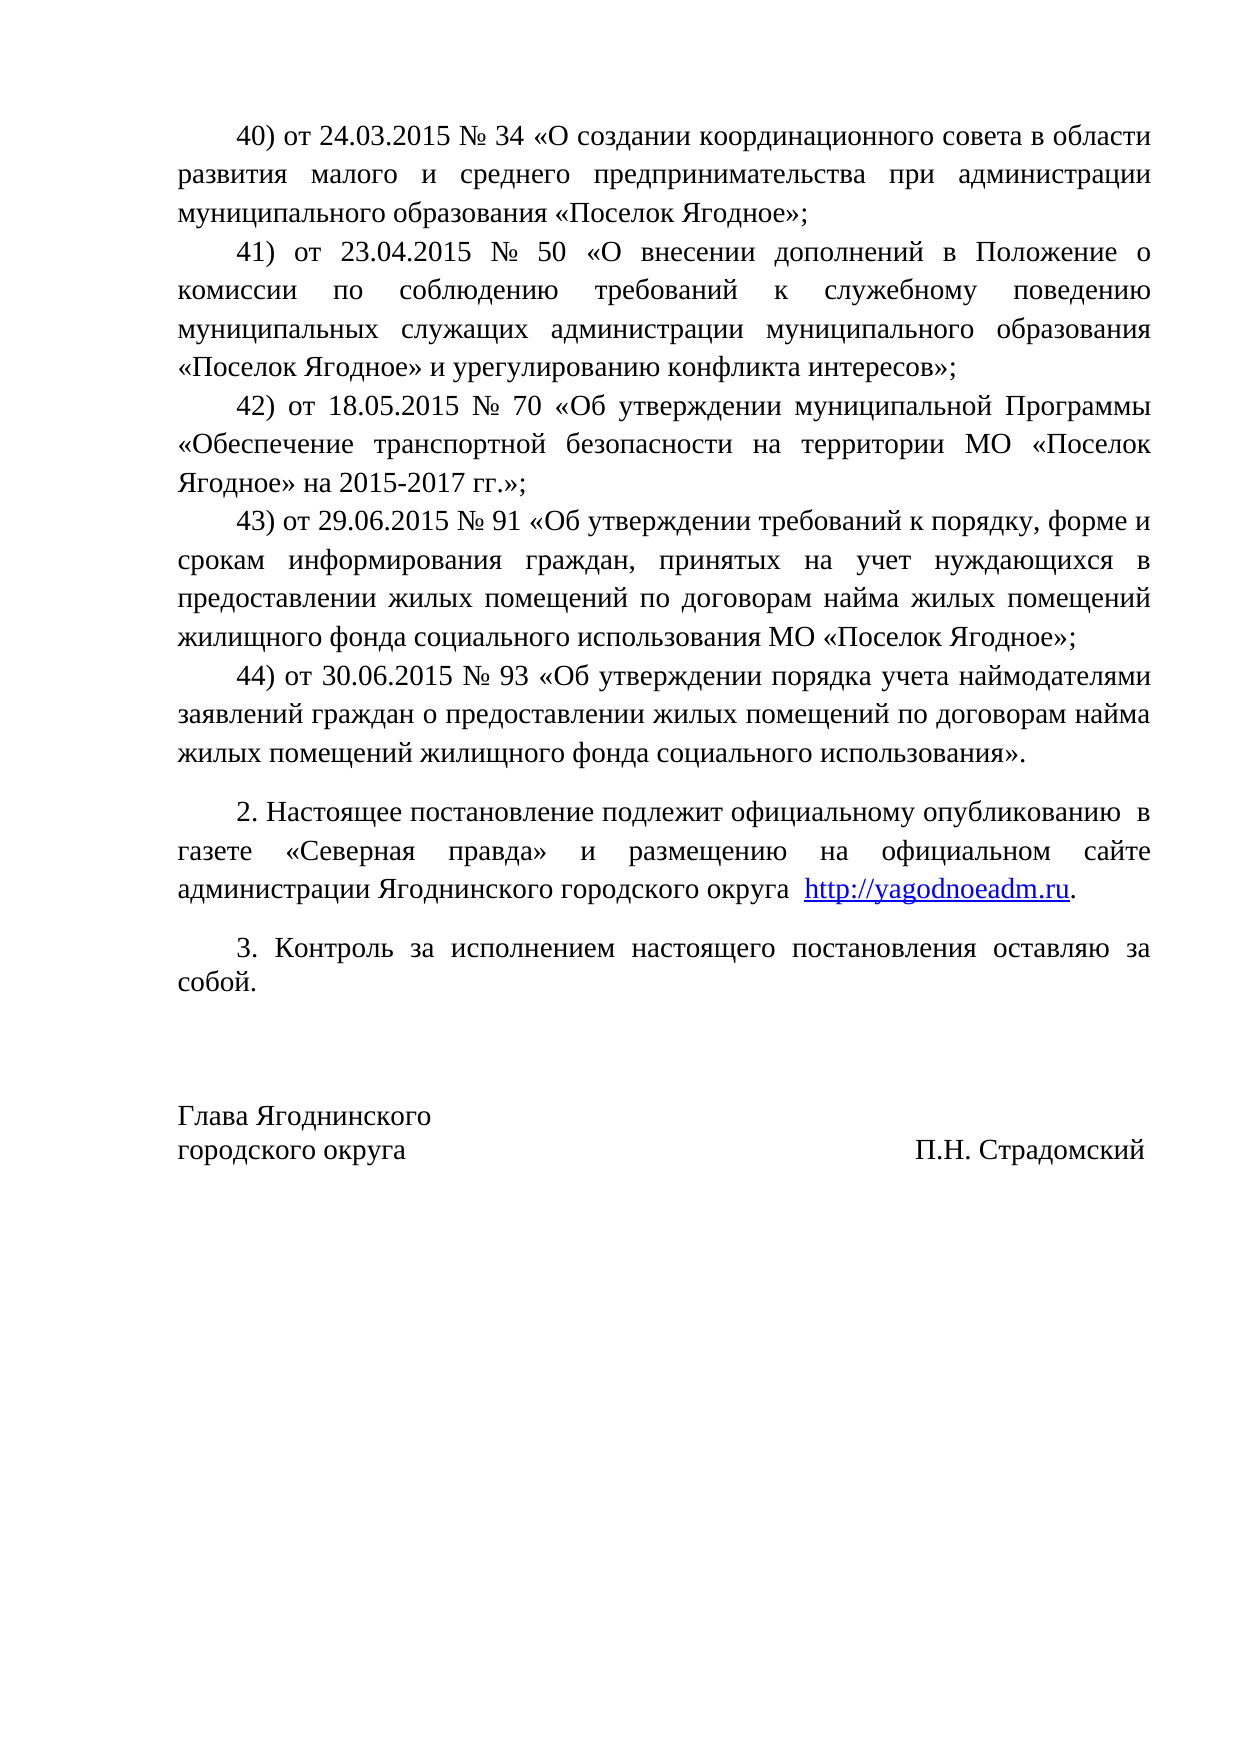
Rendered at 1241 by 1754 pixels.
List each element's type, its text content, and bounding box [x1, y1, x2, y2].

text 41) от 23.04.2015 № 50 «О внесении дополнений в Положение о комиссии по соблюдению требований к служебному поведению муниципальных служащих администрации муниципального образования «Поселок Ягодное» и урегулированию конфликта интересов»; [177, 234, 1152, 383]
text 44) от 30.06.2015 № 93 «Об утверждении порядка учета наймодателями заявлений граждан о предоставлении жилых помещений по договорам найма жилых помещений жилищного фонда социального использования». [177, 658, 1152, 768]
text городского округа П.Н. Страдомский [177, 1132, 1152, 1165]
text Глава Ягоднинского [177, 1098, 1152, 1132]
text 3. Контроль за исполнением настоящего постановления оставляю за собой. [177, 931, 1152, 998]
text 43) от 29.06.2015 № 91 «Об утверждении требований к порядку, форме и срокам информирования граждан, принятых на учет нуждающихся в предоставлении жилых помещений по договорам найма жилых помещений жилищного фонда социального использования МО «Поселок Ягодное»; [177, 503, 1152, 653]
text 40) от 24.03.2015 № 34 «О создании координационного совета в области развития малого и среднего предпринимательства при администрации муниципального образования «Поселок Ягодное»; [177, 118, 1152, 229]
text 42) от 18.05.2015 № 70 «Об утверждении муниципальной Программы «Обеспечение транспортной безопасности на территории МО «Поселок Ягодное» на 2015-2017 гг.»; [177, 388, 1152, 498]
text 2. Настоящее постановление подлежит официальному опубликованию в газете «Северная правда» и размещению на официальном сайте администрации Ягоднинского городского округа http://yagodnoeadm.ru. [177, 794, 1152, 905]
